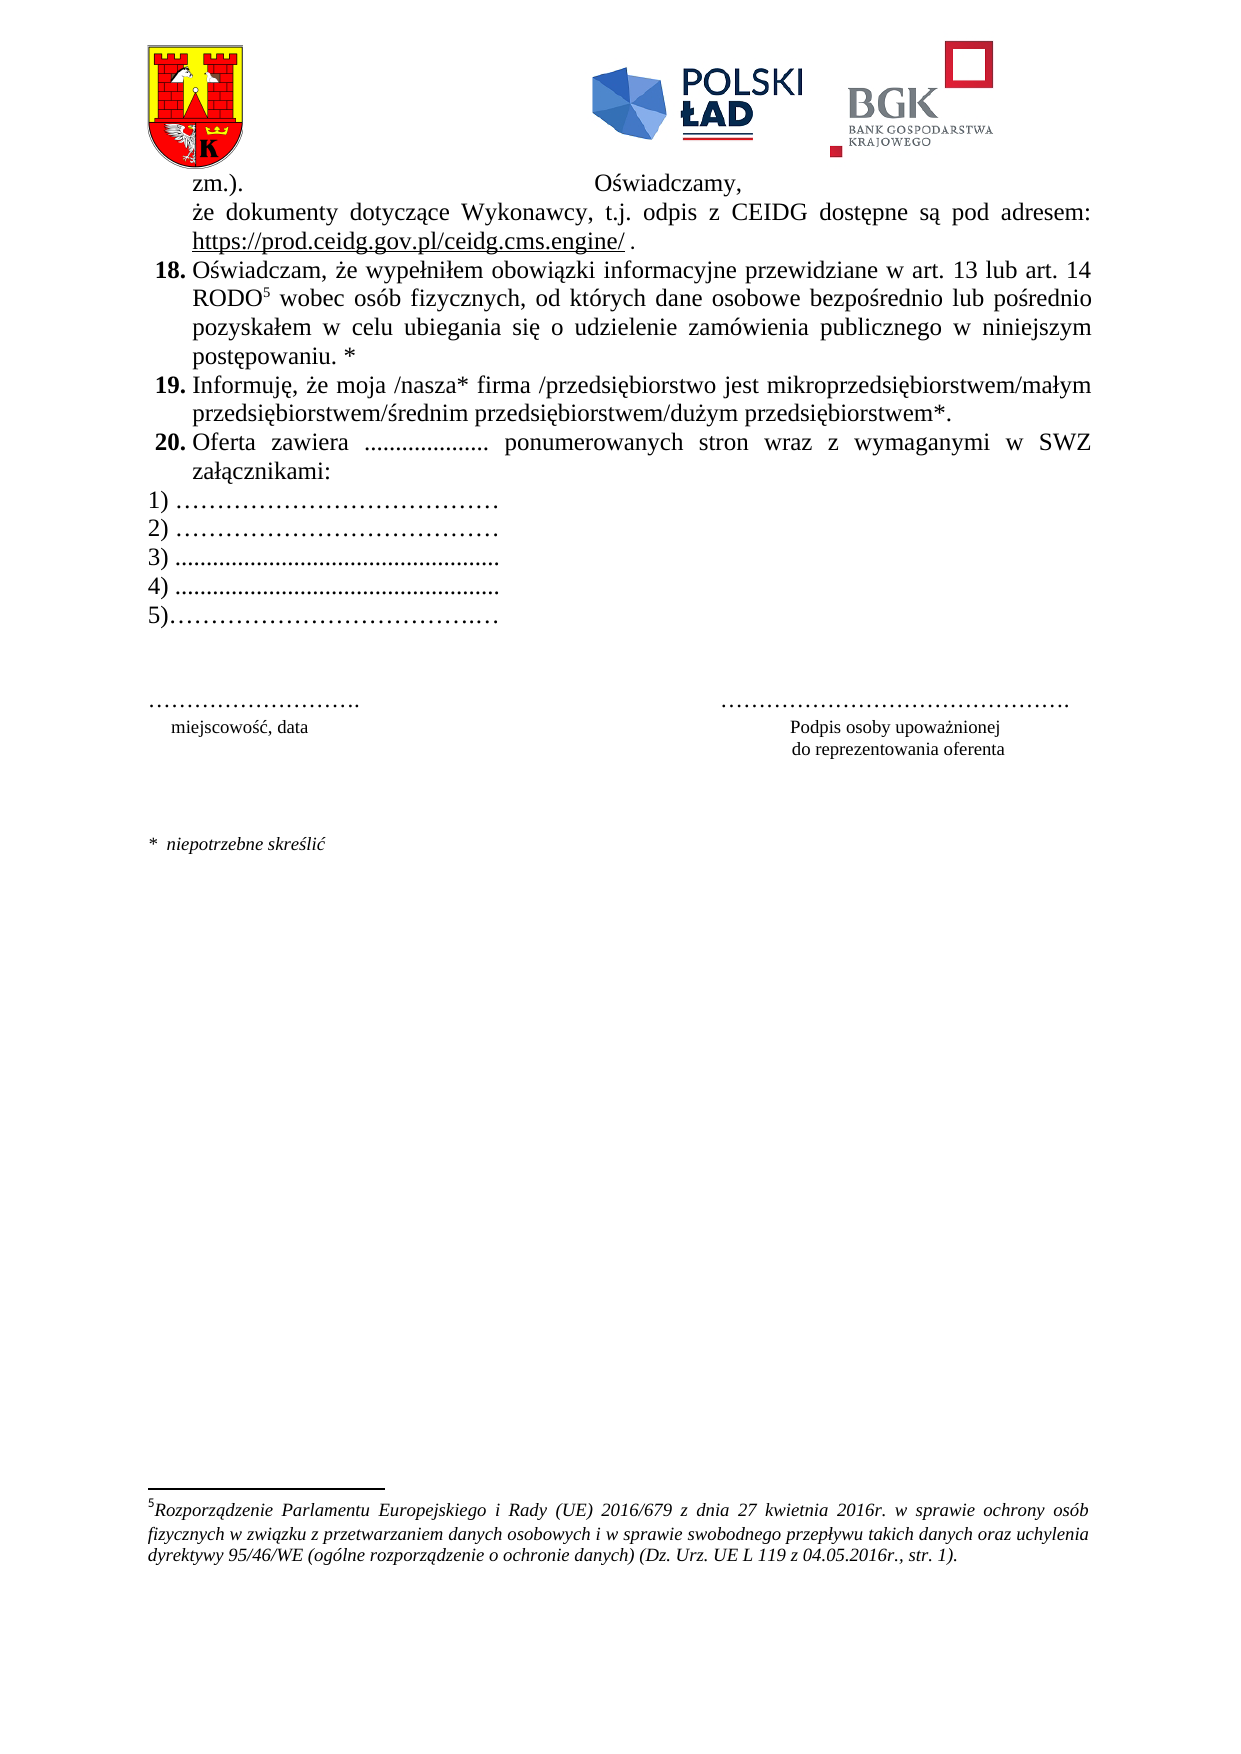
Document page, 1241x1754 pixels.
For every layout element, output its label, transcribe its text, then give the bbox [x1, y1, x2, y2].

text do reprezentowania oferenta [148, 738, 1093, 759]
text 2) ………………………………… [148, 513, 1093, 542]
text 3) .................................................... [148, 542, 1093, 571]
list Informuję, że moja /nasza* firma /przedsiębiorstwo jest mikroprzedsiębiorstwem/małym przedsiębiorstwem/średnim przedsiębiorstwem/dużym przedsiębiorstwem*. [154, 370, 1093, 427]
text ………………………. ………………………………………. [148, 686, 1093, 712]
picture [147, 45, 243, 169]
text * niepotrzebne skreślić [148, 833, 1093, 854]
text miejscowość, data Podpis osoby upoważnionej [148, 716, 1093, 738]
list Oświadczam, że wypełniłem obowiązki informacyjne przewidziane w art. 13 lub art. 14 RODO wobec osób fizycznych, od których dane osobowe bezpośrednio lub pośrednio pozyskałem w celu ubiegania się o udzielenie zamówienia publicznego w niniejszym postępowaniu. * [154, 255, 1093, 370]
text 5)……………………………….… [148, 600, 1093, 628]
text 4) .................................................... [148, 571, 1093, 600]
text 1) ………………………………… [148, 485, 1093, 513]
list Oferta zawiera .................... ponumerowanych stron wraz z wymaganymi w SWZ załącznikami: [154, 427, 1093, 485]
